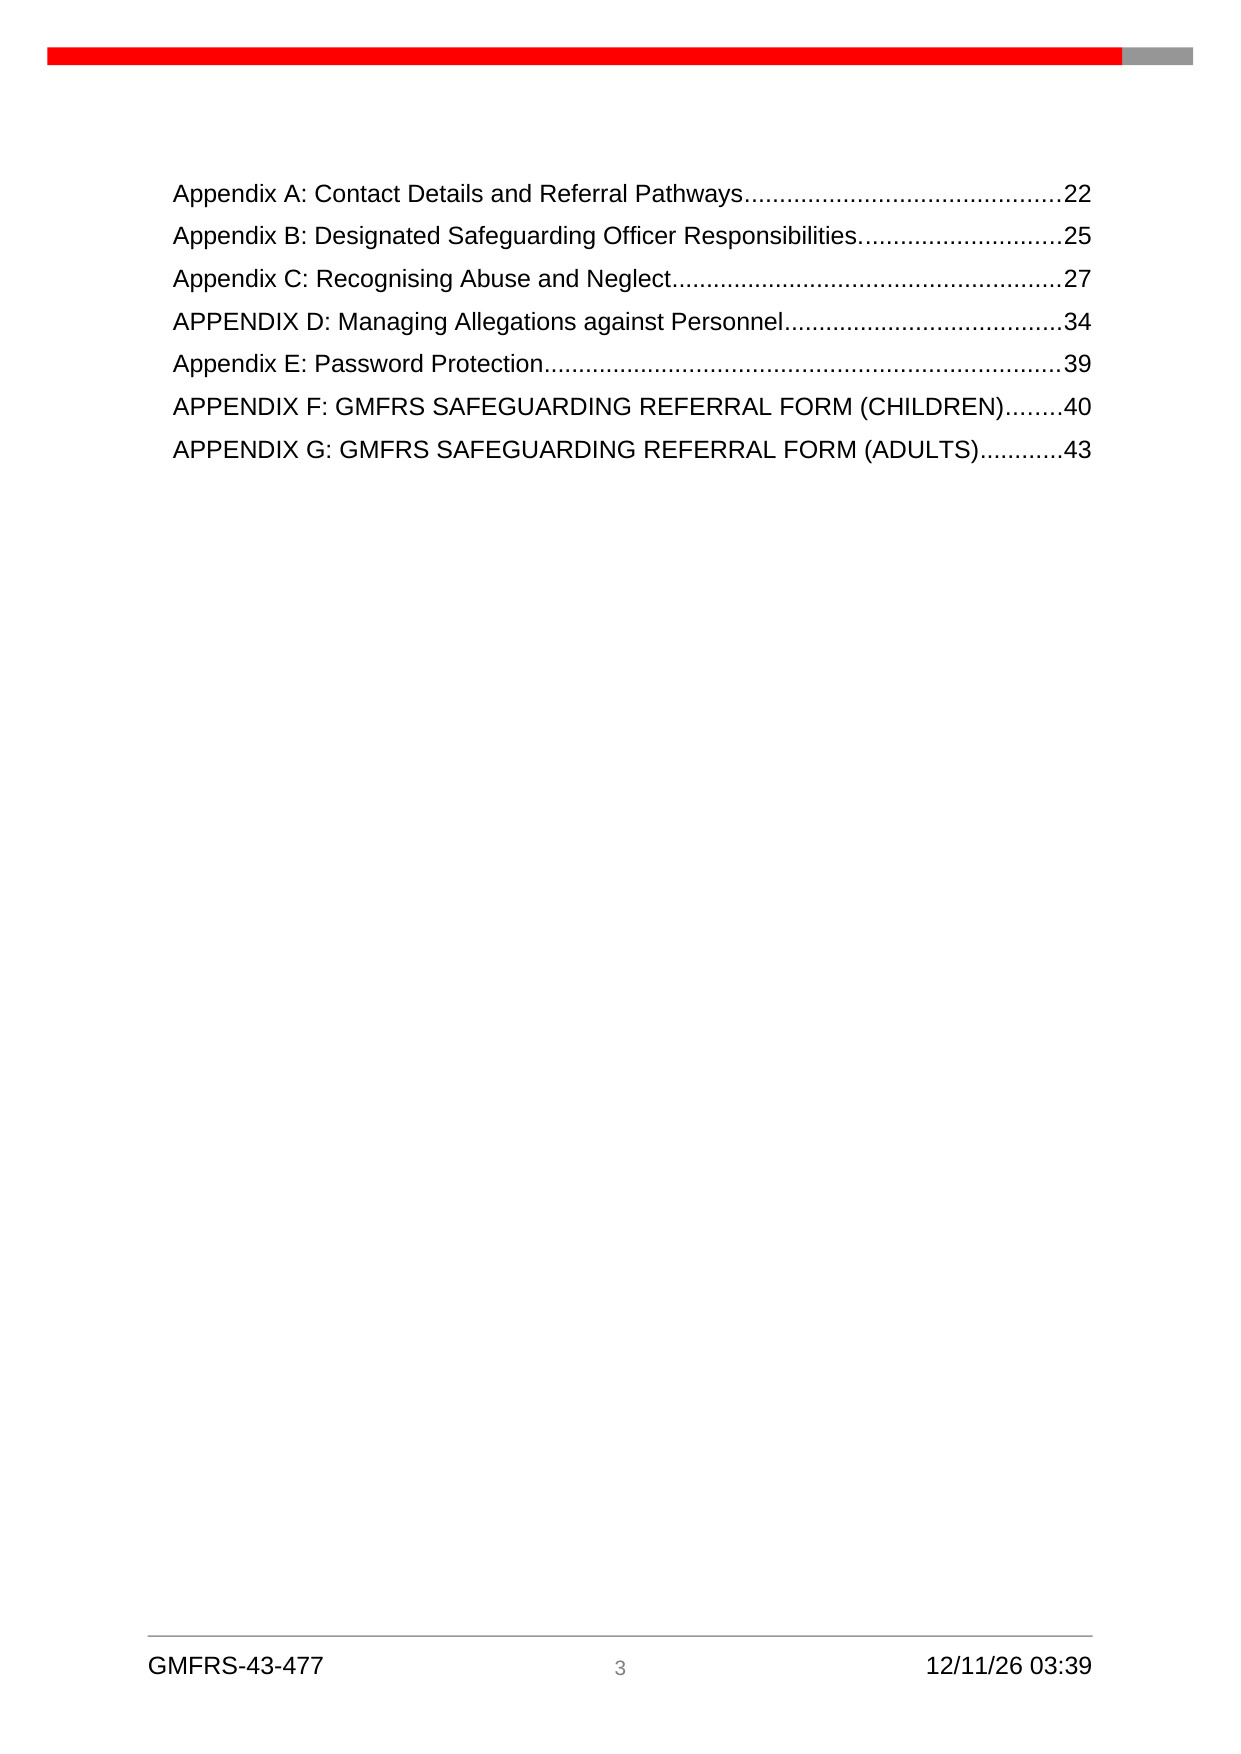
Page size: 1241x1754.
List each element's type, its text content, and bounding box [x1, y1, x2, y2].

text APPENDIX F: GMFRS SAFEGUARDING REFERRAL FORM (CHILDREN) 40 [173, 391, 1092, 421]
text Appendix B: Designated Safeguarding Officer Responsibilities. 25 [173, 220, 1092, 250]
text APPENDIX G: GMFRS SAFEGUARDING REFERRAL FORM (ADULTS) 43 [173, 433, 1092, 464]
text Appendix C: Recognising Abuse and Neglect 27 [173, 263, 1092, 293]
text Appendix A: Contact Details and Referral Pathways 22 [173, 177, 1092, 207]
text APPENDIX D: Managing Allegations against Personnel 34 [173, 305, 1092, 336]
text Appendix E: Password Protection 39 [173, 348, 1092, 378]
